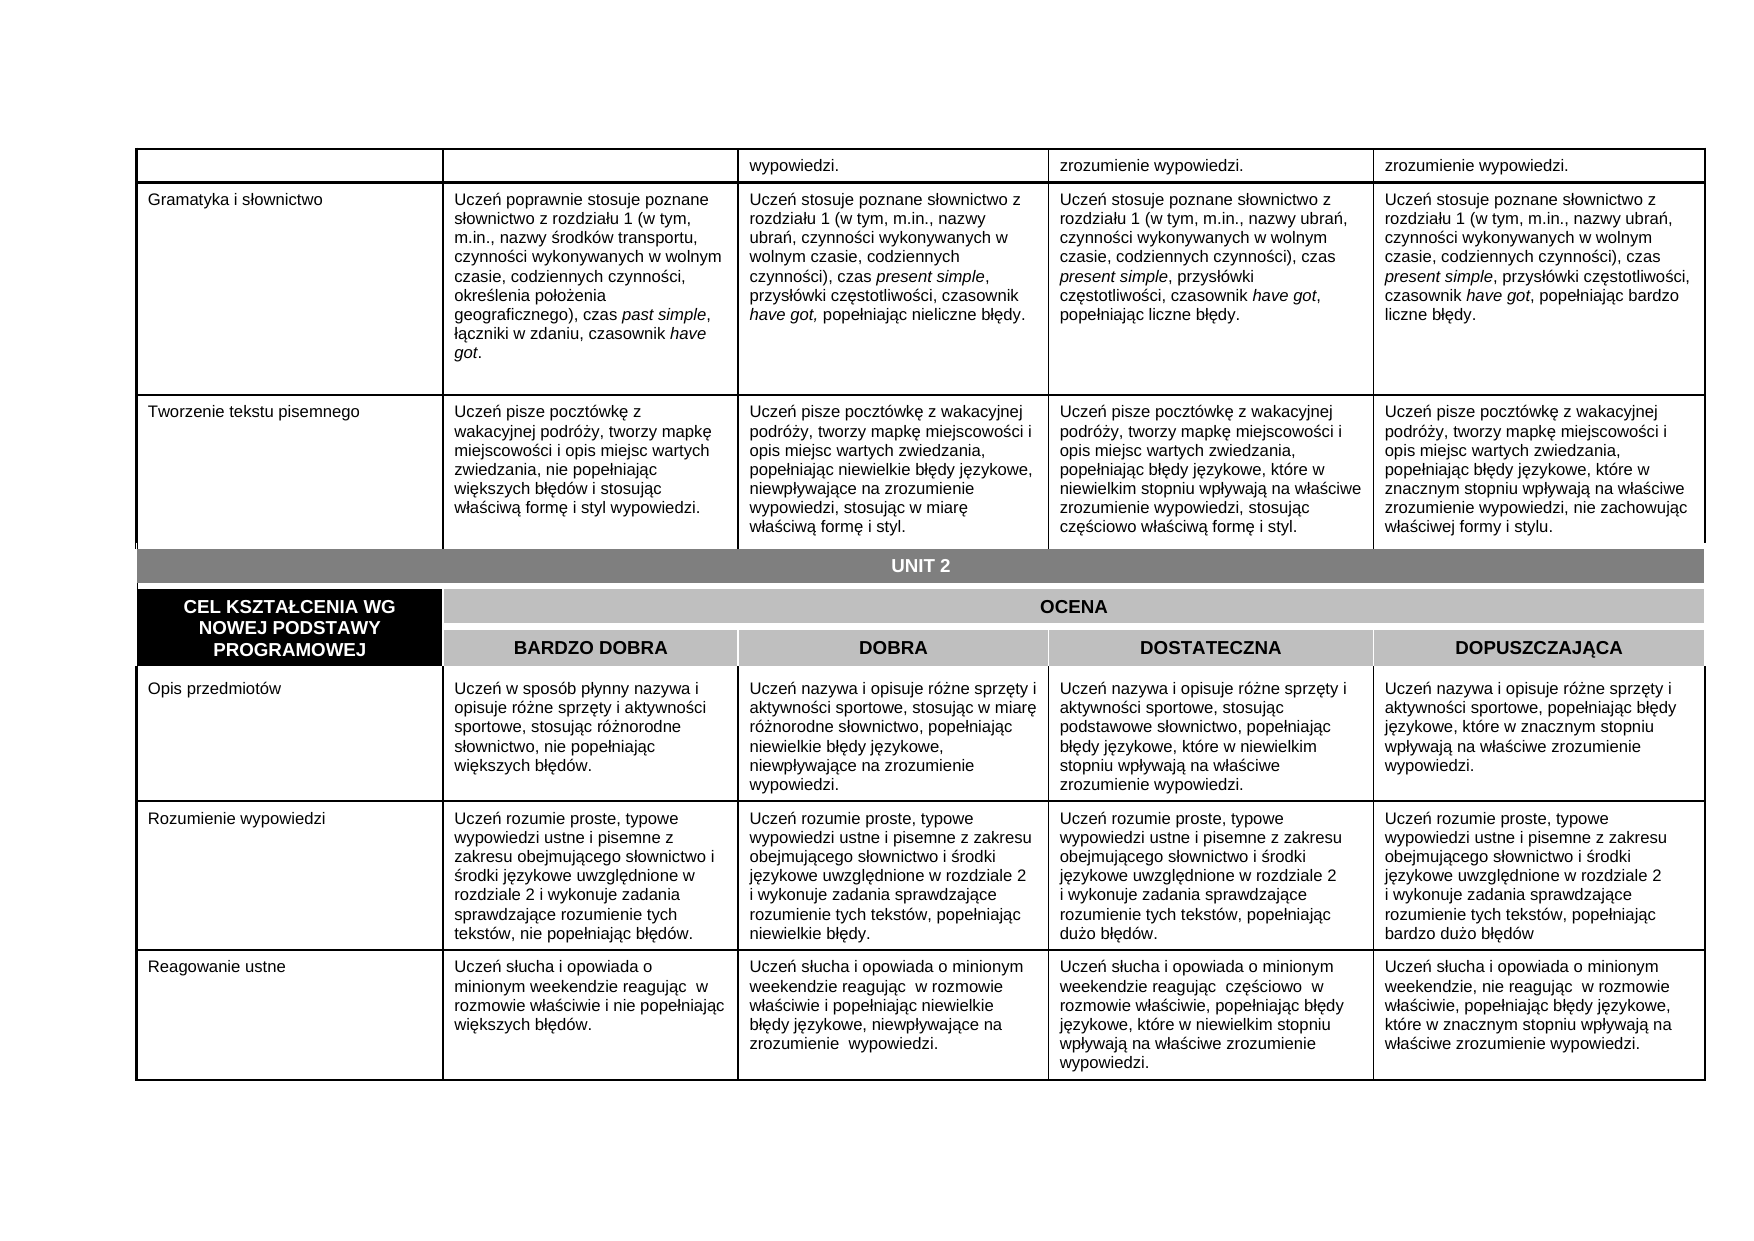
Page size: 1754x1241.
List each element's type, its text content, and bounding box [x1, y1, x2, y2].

table_cell Uczeń słucha i opowiada o minionym weekendzie, nie reagując w rozmowie właściwie, popełniając błędy językowe, które w znacznym stopniu wpływają na właściwe zrozumienie wypowiedzi. [1374, 951, 1704, 1078]
table_cell Uczeń nazywa i opisuje różne sprzęty i aktywności sportowe, popełniając błędy językowe, które w znacznym stopniu wpływają na właściwe zrozumienie wypowiedzi. [1374, 673, 1704, 800]
table_cell Gramatyka i słownictwo [138, 184, 442, 394]
table_cell Uczeń poprawnie stosuje poznane słownictwo z rozdziału 1 (w tym, m.in., nazwy środków transportu, czynności wykonywanych w wolnym czasie, codziennych czynności, określenia położenia geograficznego), czas past simple, łączniki w zdaniu, czasownik have got. [444, 184, 737, 394]
table_cell DOSTATECZNA [1049, 630, 1373, 666]
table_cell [444, 150, 737, 181]
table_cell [1374, 150, 1704, 181]
table_cell OCENA [444, 589, 1704, 623]
table_cell Uczeń rozumie proste, typowe wypowiedzi ustne i pisemne z zakresu obejmującego słownictwo i środki językowe uwzględnione w rozdziale 2 i wykonuje zadania sprawdzające rozumienie tych tekstów, popełniając dużo błędów. [1049, 802, 1373, 949]
table_cell Uczeń stosuje poznane słownictwo z rozdziału 1 (w tym, m.in., nazwy ubrań, czynności wykonywanych w wolnym czasie, codziennych czynności), czas present simple, przysłówki częstotliwości, czasownik have got, popełniając liczne błędy. [1049, 184, 1373, 394]
table_cell DOPUSZCZAJĄCA [1374, 630, 1704, 666]
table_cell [1049, 150, 1373, 181]
table_cell Uczeń stosuje poznane słownictwo z rozdziału 1 (w tym, m.in., nazwy ubrań, czynności wykonywanych w wolnym czasie, codziennych czynności), czas present simple, przysłówki częstotliwości, czasownik have got, popełniając nieliczne błędy. [739, 184, 1048, 394]
table_cell Reagowanie ustne [138, 951, 442, 1078]
table_cell Rozumienie wypowiedzi [138, 802, 442, 949]
table_cell Uczeń pisze pocztówkę z wakacyjnej podróży, tworzy mapkę miejscowości i opis miejsc wartych zwiedzania, popełniając niewielkie błędy językowe, niewpływające na zrozumienie wypowiedzi, stosując w miarę właściwą formę i styl. [739, 396, 1048, 543]
table_cell DOBRA [739, 630, 1048, 666]
table_cell Uczeń słucha i opowiada o minionym weekendzie reagując w rozmowie właściwie i popełniając niewielkie błędy językowe, niewpływające na zrozumienie wypowiedzi. [739, 951, 1048, 1078]
table_cell UNIT 2 [137, 549, 1704, 583]
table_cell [739, 150, 1048, 181]
table_cell Uczeń rozumie proste, typowe wypowiedzi ustne i pisemne z zakresu obejmującego słownictwo i środki językowe uwzględnione w rozdziale 2 i wykonuje zadania sprawdzające rozumienie tych tekstów, popełniając bardzo dużo błędów [1374, 802, 1704, 949]
table_cell Uczeń w sposób płynny nazywa i opisuje różne sprzęty i aktywności sportowe, stosując różnorodne słownictwo, nie popełniając większych błędów. [444, 673, 737, 800]
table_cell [138, 150, 442, 181]
table_cell BARDZO DOBRA [444, 630, 737, 666]
table_cell Uczeń nazywa i opisuje różne sprzęty i aktywności sportowe, stosując podstawowe słownictwo, popełniając błędy językowe, które w niewielkim stopniu wpływają na właściwe zrozumienie wypowiedzi. [1049, 673, 1373, 800]
table_cell Uczeń stosuje poznane słownictwo z rozdziału 1 (w tym, m.in., nazwy ubrań, czynności wykonywanych w wolnym czasie, codziennych czynności), czas present simple, przysłówki częstotliwości, czasownik have got, popełniając bardzo liczne błędy. [1374, 184, 1704, 394]
table_cell Uczeń pisze pocztówkę z wakacyjnej podróży, tworzy mapkę miejscowości i opis miejsc wartych zwiedzania, popełniając błędy językowe, które w znacznym stopniu wpływają na właściwe zrozumienie wypowiedzi, nie zachowując właściwej formy i stylu. [1374, 396, 1704, 543]
table_cell Uczeń słucha i opowiada o minionym weekendzie reagując częściowo w rozmowie właściwie, popełniając błędy językowe, które w niewielkim stopniu wpływają na właściwe zrozumienie wypowiedzi. [1049, 951, 1373, 1078]
table_cell Uczeń pisze pocztówkę z wakacyjnej podróży, tworzy mapkę miejscowości i opis miejsc wartych zwiedzania, nie popełniając większych błędów i stosując właściwą formę i styl wypowiedzi. [444, 396, 737, 543]
table_cell Uczeń rozumie proste, typowe wypowiedzi ustne i pisemne z zakresu obejmującego słownictwo i środki językowe uwzględnione w rozdziale 2 i wykonuje zadania sprawdzające rozumienie tych tekstów, popełniając niewielkie błędy. [739, 802, 1048, 949]
table_cell Uczeń słucha i opowiada o minionym weekendzie reagując w rozmowie właściwie i nie popełniając większych błędów. [444, 951, 737, 1078]
table_cell Uczeń rozumie proste, typowe wypowiedzi ustne i pisemne z zakresu obejmującego słownictwo i środki językowe uwzględnione w rozdziale 2 i wykonuje zadania sprawdzające rozumienie tych tekstów, nie popełniając błędów. [444, 802, 737, 949]
table_cell Tworzenie tekstu pisemnego [138, 396, 442, 543]
table_cell Uczeń pisze pocztówkę z wakacyjnej podróży, tworzy mapkę miejscowości i opis miejsc wartych zwiedzania, popełniając błędy językowe, które w niewielkim stopniu wpływają na właściwe zrozumienie wypowiedzi, stosując częściowo właściwą formę i styl. [1049, 396, 1373, 543]
table_cell Uczeń nazywa i opisuje różne sprzęty i aktywności sportowe, stosując w miarę różnorodne słownictwo, popełniając niewielkie błędy językowe, niewpływające na zrozumienie wypowiedzi. [739, 673, 1048, 800]
table_cell Opis przedmiotów [138, 673, 442, 800]
table_cell CEL KSZTAŁCENIA WG NOWEJ PODSTAWY PROGRAMOWEJ [137, 584, 442, 666]
